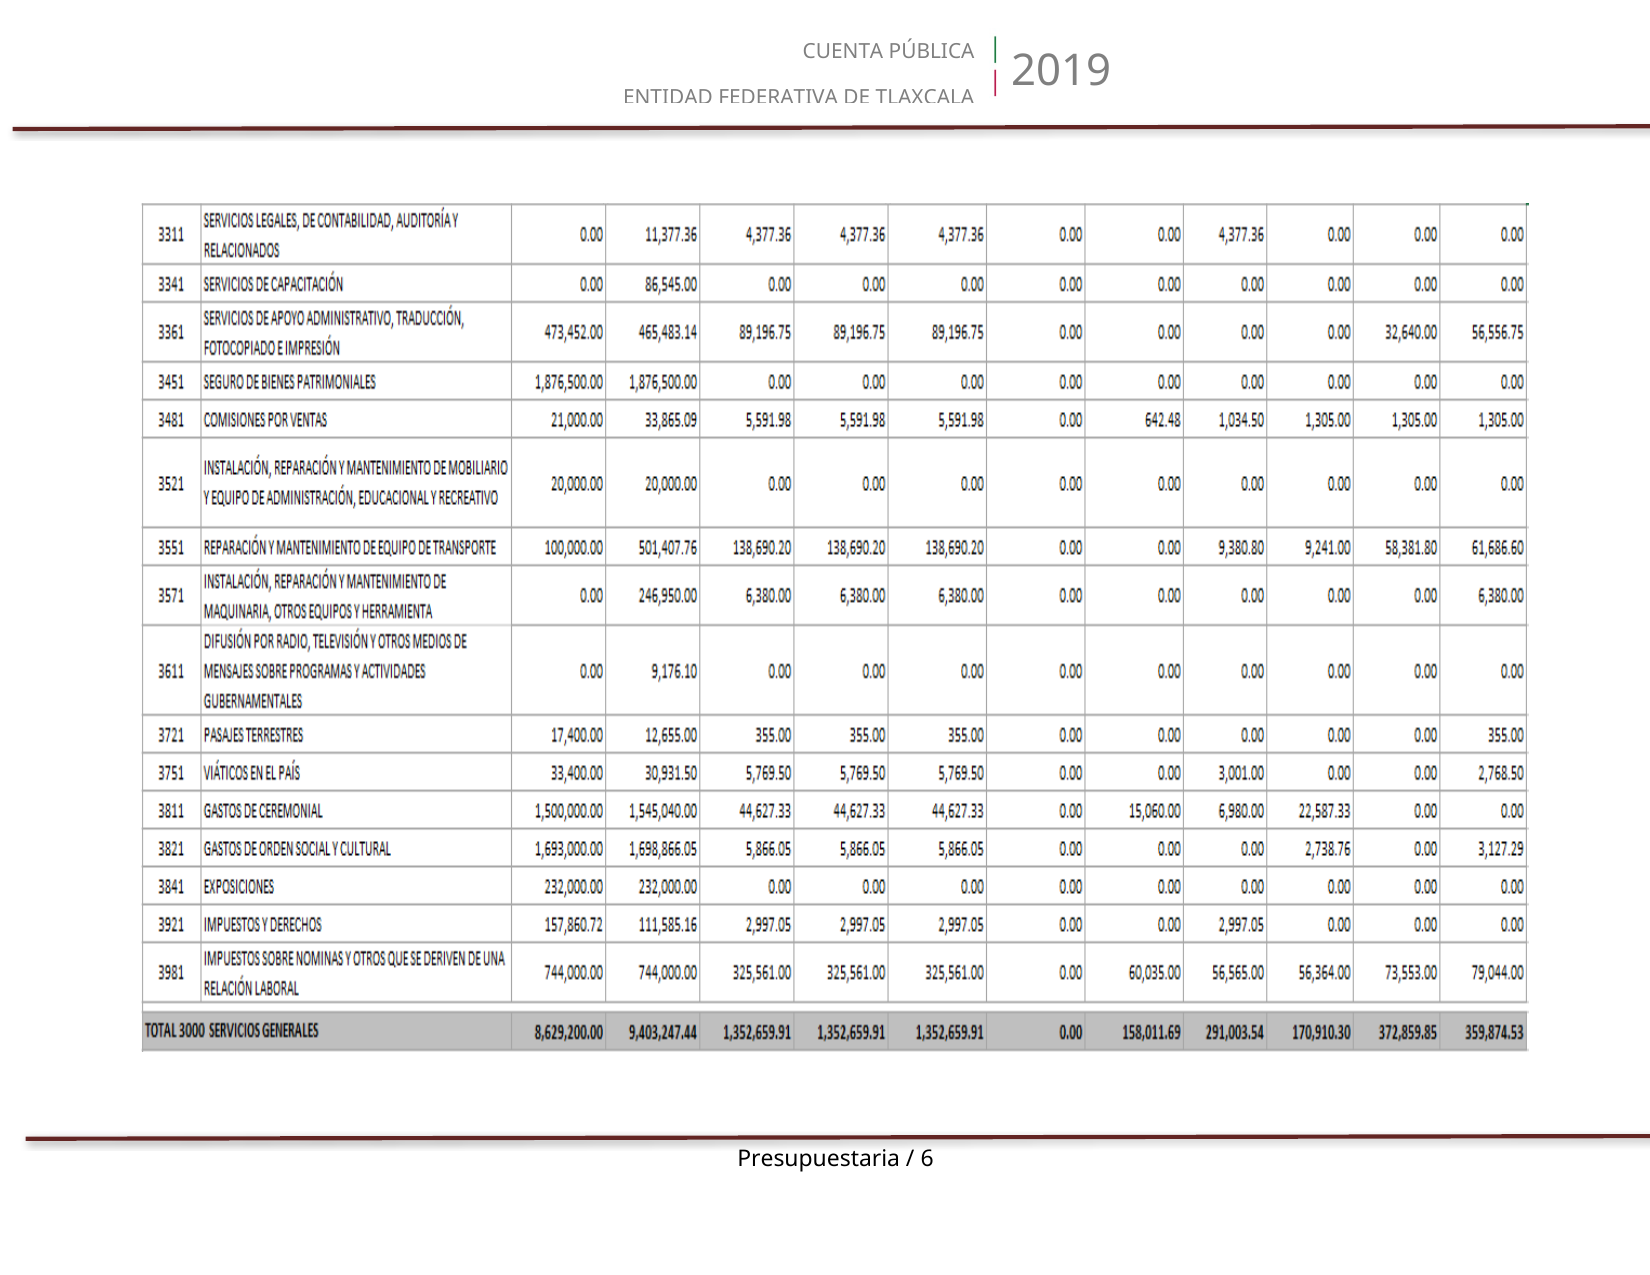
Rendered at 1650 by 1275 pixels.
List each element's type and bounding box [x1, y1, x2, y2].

picture [141, 203, 1529, 1052]
picture [989, 28, 1005, 99]
